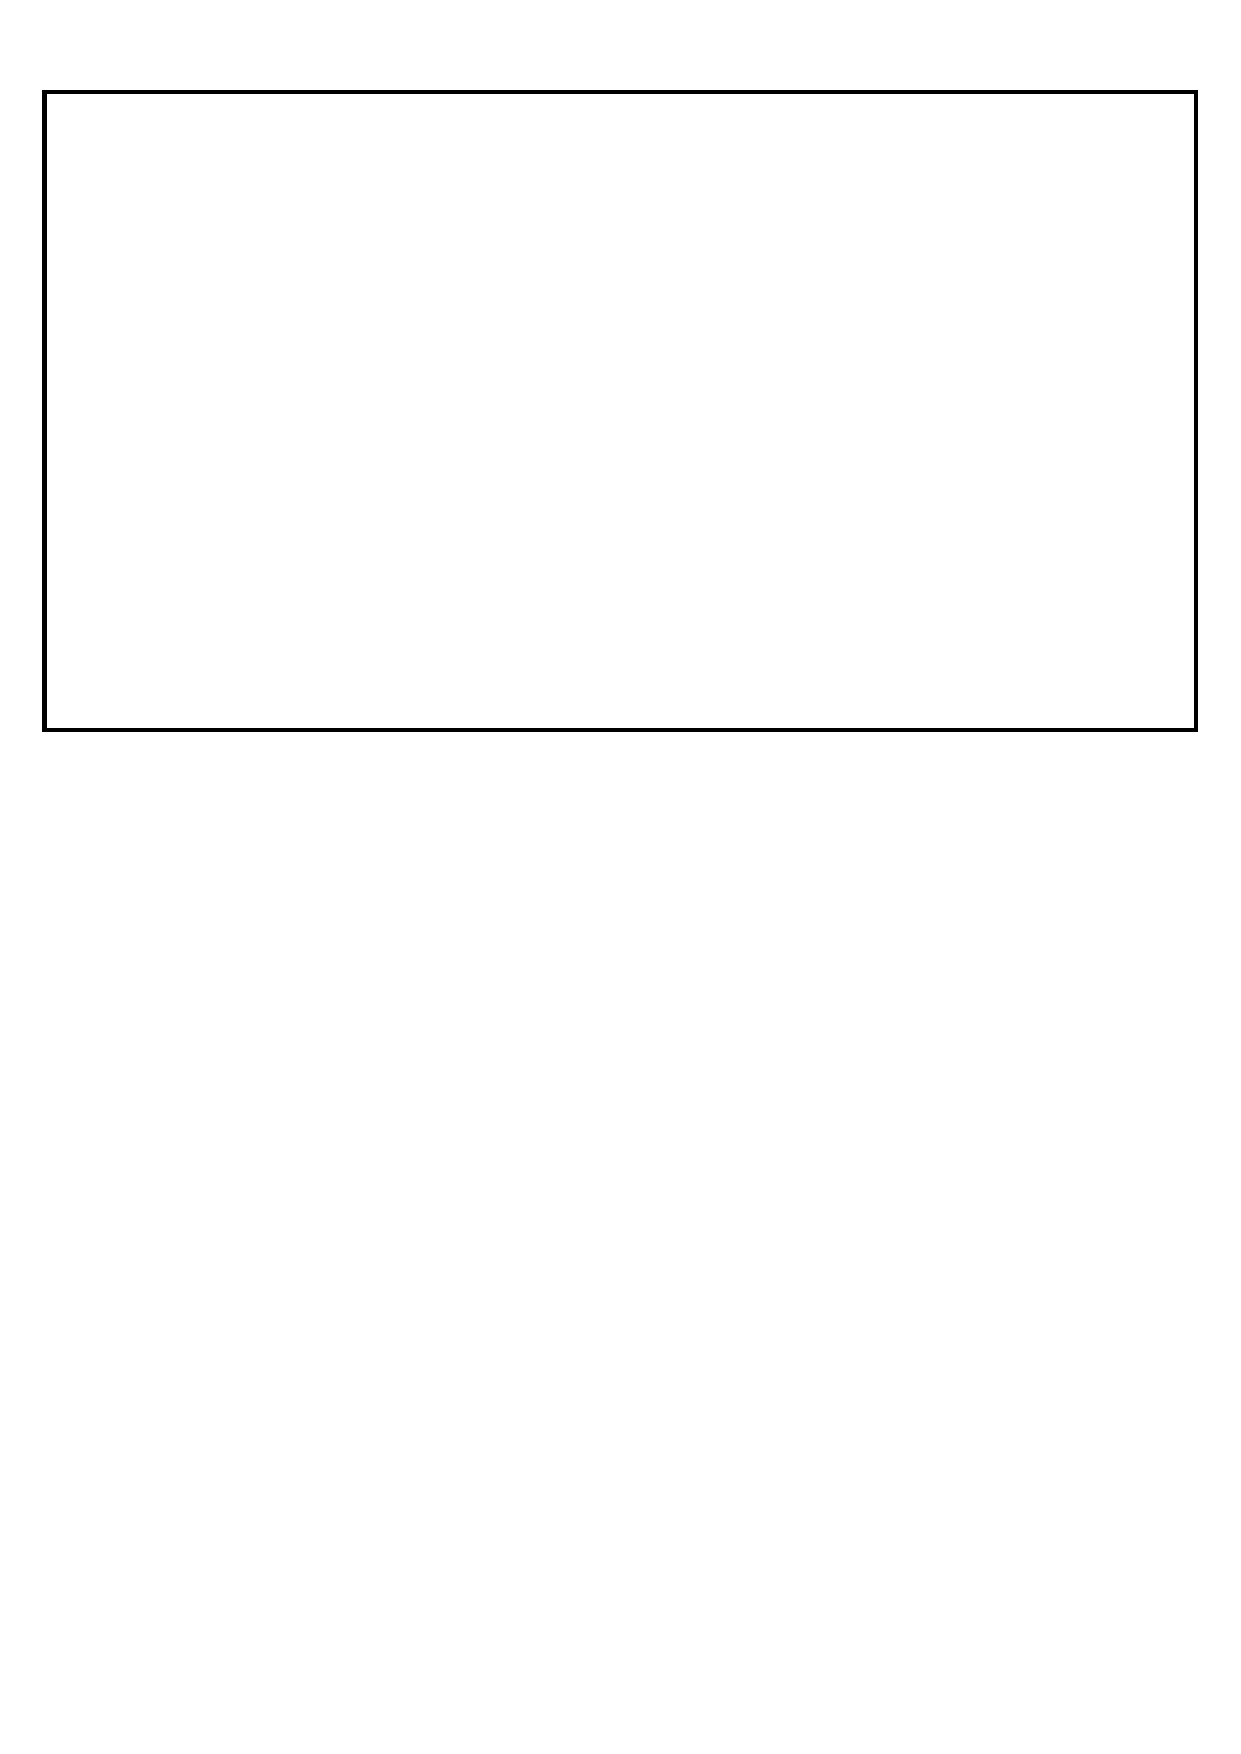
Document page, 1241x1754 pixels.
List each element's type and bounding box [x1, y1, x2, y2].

table_cell [47, 94, 1194, 728]
